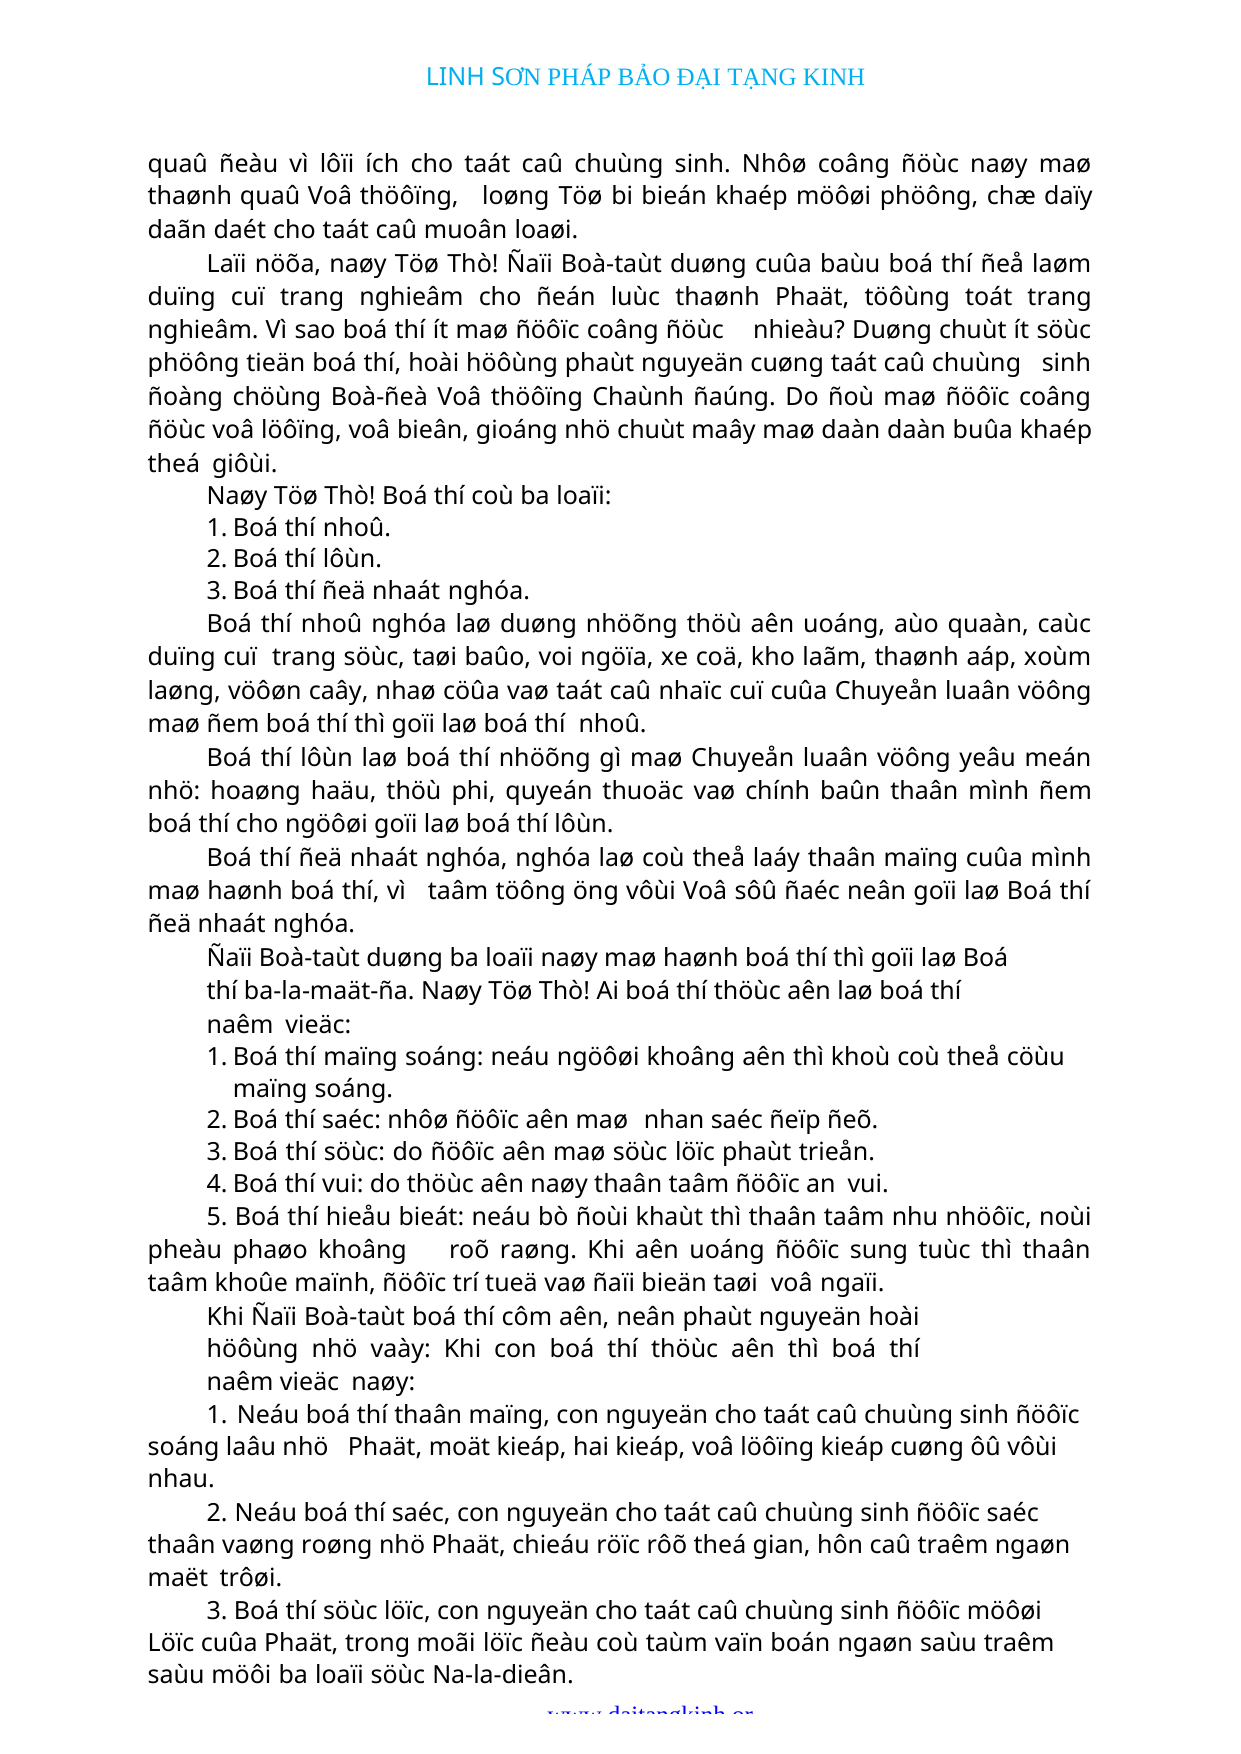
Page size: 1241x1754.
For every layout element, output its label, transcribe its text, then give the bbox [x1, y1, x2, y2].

text Khi Ñaïi Boà-taùt boá thí côm aên, neân phaùt nguyeän hoài höôùng nhö vaày: Khi con boá thí thöùc aên thì boá thí naêm vieäc naøy: [206, 1299, 921, 1397]
text Laïi nöõa, naøy Töø Thò! Ñaïi Boà-taùt duøng cuûa baùu boá thí ñeå laøm duïng cuï trang nghieâm cho ñeán luùc thaønh Phaät, töôùng toát trang nghieâm. Vì sao boá thí ít maø ñöôïc coâng ñöùc nhieàu? Duøng chuùt ít söùc phöông tieän boá thí, hoài höôùng phaùt nguyeän cuøng taát caû chuùng sinh ñoàng chöùng Boà-ñeà Voâ thöôïng Chaùnh ñaúng. Do ñoù maø ñöôïc coâng ñöùc voâ löôïng, voâ bieân, gioáng nhö chuùt maây maø daàn daàn buûa khaép theá giôùi. [147, 246, 1093, 479]
list Boá thí ñeä nhaát nghóa. [206, 574, 1105, 606]
list Boá thí lôùn. [206, 542, 1105, 574]
text quaû ñeàu vì lôïi ích cho taát caû chuùng sinh. Nhôø coâng ñöùc naøy maø thaønh quaû Voâ thöôïng, loøng Töø bi bieán khaép möôøi phöông, chæ daïy daãn daét cho taát caû muoân loaøi. [147, 145, 1093, 246]
text Boá thí lôùn laø boá thí nhöõng gì maø Chuyeån luaân vöông yeâu meán nhö: hoaøng haäu, thöù phi, quyeán thuoäc vaø chính baûn thaân mình ñem boá thí cho ngöôøi goïi laø boá thí lôùn. [147, 740, 1093, 840]
list Boá thí vui: do thöùc aên naøy thaân taâm ñöôïc an vui. [206, 1167, 1105, 1199]
list Boá thí nhoû. [206, 511, 1105, 542]
list Boá thí söùc: do ñöôïc aên maø söùc löïc phaùt trieån. [206, 1135, 1105, 1167]
list Boá thí saéc: nhôø ñöôïc aên maø nhan saéc ñeïp ñeõ. [206, 1103, 1105, 1135]
list Boá thí maïng soáng: neáu ngöôøi khoâng aên thì khoù coù theå cöùu maïng soáng. [206, 1040, 1105, 1103]
list Boá thí hieåu bieát: neáu bò ñoùi khaùt thì thaân taâm nhu nhöôïc, noùi pheàu phaøo khoâng roõ raøng. Khi aên uoáng ñöôïc sung tuùc thì thaân taâm khoûe maïnh, ñöôïc trí tueä vaø ñaïi bieän taøi voâ ngaïi. [147, 1199, 1093, 1299]
list Boá thí söùc löïc, con nguyeän cho taát caû chuùng sinh ñöôïc möôøi Löïc cuûa Phaät, trong moãi löïc ñeàu coù taùm vaïn boán ngaøn saùu traêm saùu möôi ba loaïi söùc Na-la-dieân. [147, 1593, 1092, 1691]
text Naøy Töø Thò! Boá thí coù ba loaïi: [206, 479, 1105, 511]
text Boá thí nhoû nghóa laø duøng nhöõng thöù aên uoáng, aùo quaàn, caùc duïng cuï trang söùc, taøi baûo, voi ngöïa, xe coä, kho laãm, thaønh aáp, xoùm laøng, vöôøn caây, nhaø cöûa vaø taát caû nhaïc cuï cuûa Chuyeån luaân vöông maø ñem boá thí thì goïi laø boá thí nhoû. [147, 606, 1093, 740]
text Ñaïi Boà-taùt duøng ba loaïi naøy maø haønh boá thí thì goïi laø Boá thí ba-la-maät-ña. Naøy Töø Thò! Ai boá thí thöùc aên laø boá thí naêm vieäc: [206, 940, 1020, 1040]
list Neáu boá thí saéc, con nguyeän cho taát caû chuùng sinh ñöôïc saéc thaân vaøng roøng nhö Phaät, chieáu röïc rôõ theá gian, hôn caû traêm ngaøn maët trôøi. [147, 1495, 1093, 1593]
text Boá thí ñeä nhaát nghóa, nghóa laø coù theå laáy thaân maïng cuûa mình maø haønh boá thí, vì taâm töông öng vôùi Voâ sôû ñaéc neân goïi laø Boá thí ñeä nhaát nghóa. [147, 840, 1093, 940]
list Neáu boá thí thaân maïng, con nguyeän cho taát caû chuùng sinh ñöôïc soáng laâu nhö Phaät, moät kieáp, hai kieáp, voâ löôïng kieáp cuøng ôû vôùi nhau. [147, 1397, 1093, 1495]
